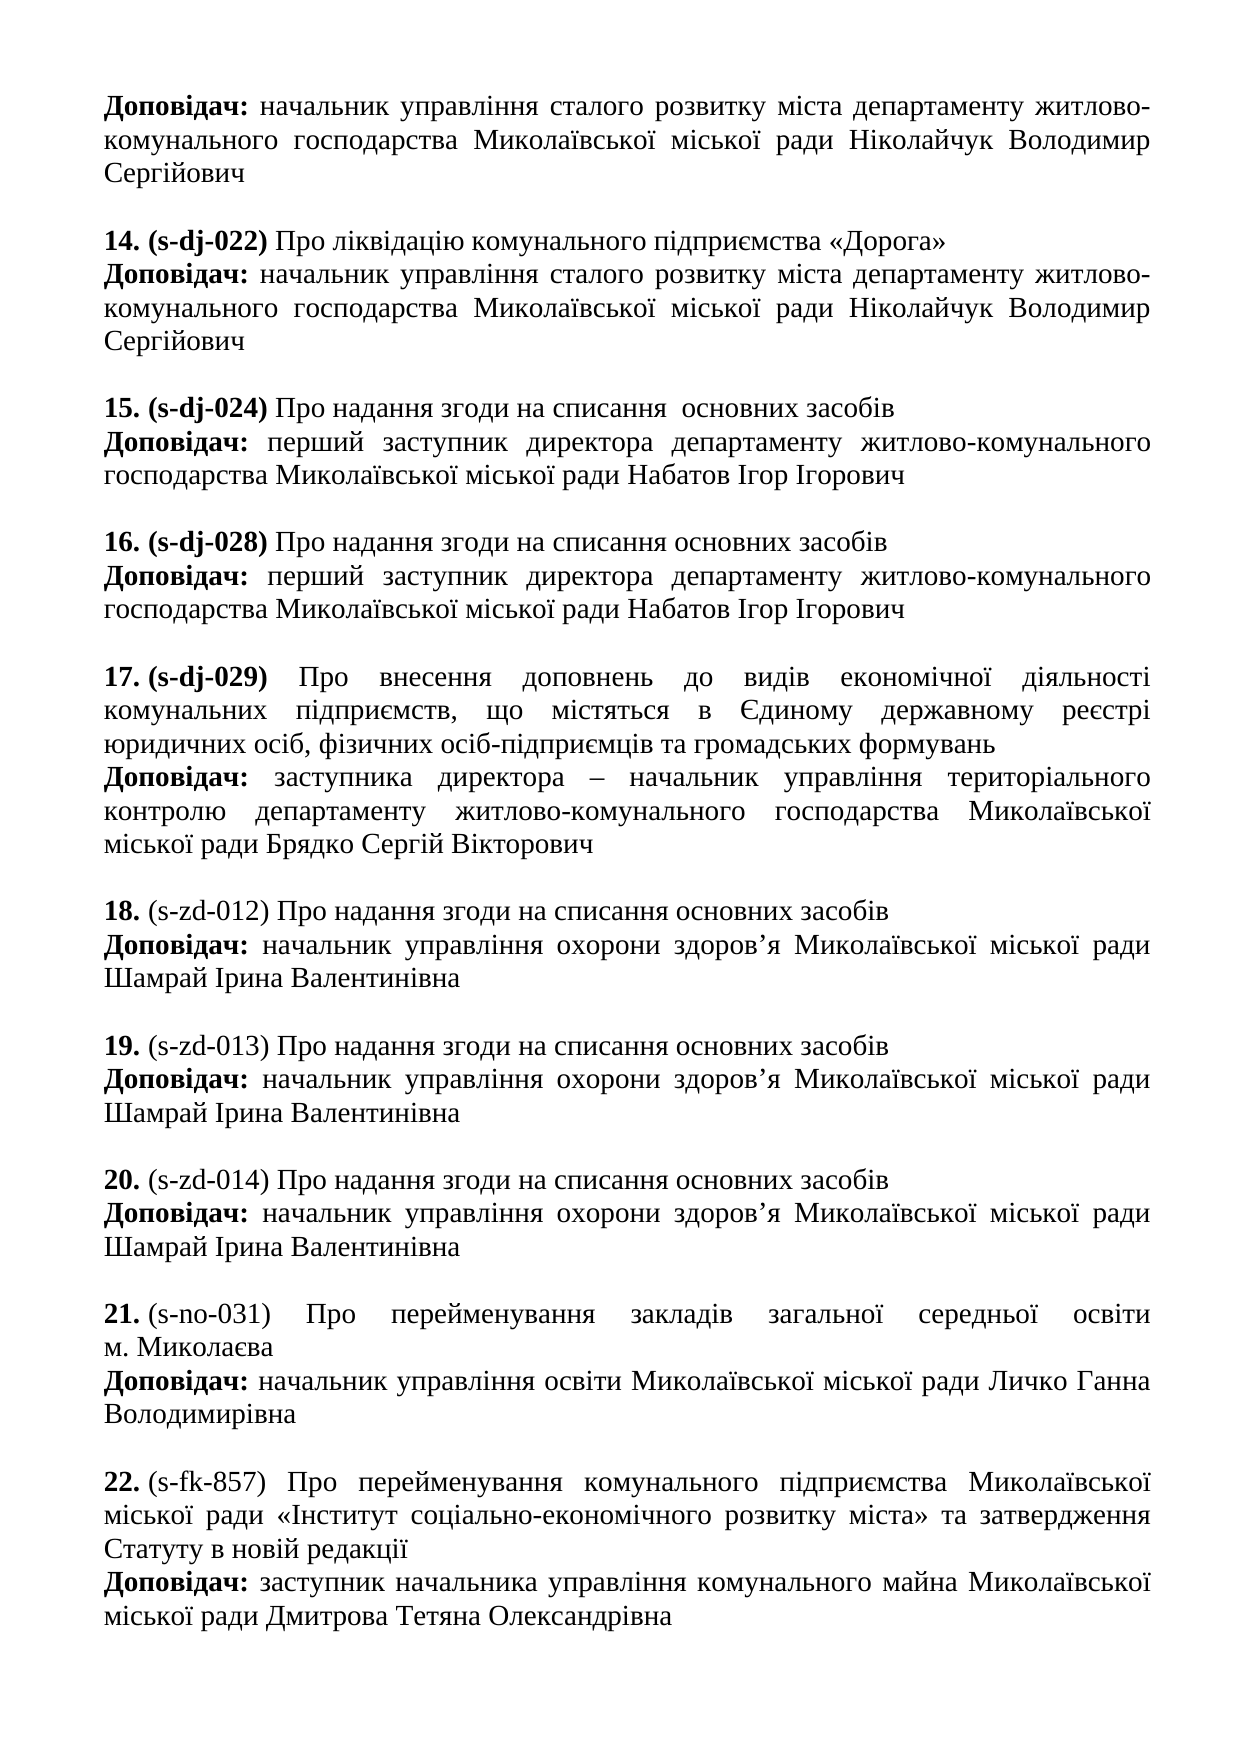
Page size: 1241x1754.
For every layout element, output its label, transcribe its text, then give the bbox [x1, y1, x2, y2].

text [103, 88, 1152, 189]
text Доповідач: заступника директора – начальник управління територіального контролю департаменту житлово-комунального господарства Миколаївської міської ради Брядко Сергій Вікторович [103, 759, 1152, 860]
text Доповідач: перший заступник директора департаменту житлово-комунального господарства Миколаївської міської ради Набатов Ігор Ігорович [103, 424, 1152, 491]
list (s-zd-014) Про надання згоди на списання основних засобів [103, 1162, 1152, 1195]
list (s-dj-029) Про внесення доповнень до видів економічної діяльності комунальних підприємств, що містяться в Єдиному державному реєстрі юридичних осіб, фізичних осіб-підприємців та громадських формувань [103, 659, 1152, 759]
text Доповідач: заступник начальника управління комунального майна Миколаївської міської ради Дмитрова Тетяна Олександрівна [103, 1564, 1152, 1631]
list (s-zd-013) Про надання згоди на списання основних засобів [103, 1028, 1152, 1061]
text Доповідач: начальник управління освіти Миколаївської міської ради Личко Ганна Володимирівна [103, 1363, 1152, 1430]
text Доповідач: перший заступник директора департаменту житлово-комунального господарства Миколаївської міської ради Набатов Ігор Ігорович [103, 558, 1152, 625]
text Доповідач: начальник управління охорони здоров’я Миколаївської міської ради Шамрай Ірина Валентинівна [103, 1195, 1152, 1262]
list (s-fk-857) Про перейменування комунального підприємства Миколаївської міської ради «Інститут соціально-економічного розвитку міста» та затвердження Статуту в новій редакції [103, 1464, 1152, 1564]
list (s-dj-028) Про надання згоди на списання основних засобів [103, 524, 1152, 558]
list (s-zd-012) Про надання згоди на списання основних засобів [103, 893, 1152, 927]
list (s-no-031) Про перейменування закладів загальної середньої освіти м. Миколаєва [103, 1296, 1152, 1363]
list (s-dj-024) Про надання згоди на списання основних засобів [103, 390, 1152, 424]
text Доповідач: начальник управління охорони здоров’я Миколаївської міської ради Шамрай Ірина Валентинівна [103, 1061, 1152, 1128]
text Доповідач: начальник управління охорони здоров’я Миколаївської міської ради Шамрай Ірина Валентинівна [103, 927, 1152, 994]
list (s-dj-022) Про ліквідацію комунального підприємства «Дорога» [103, 223, 1152, 256]
